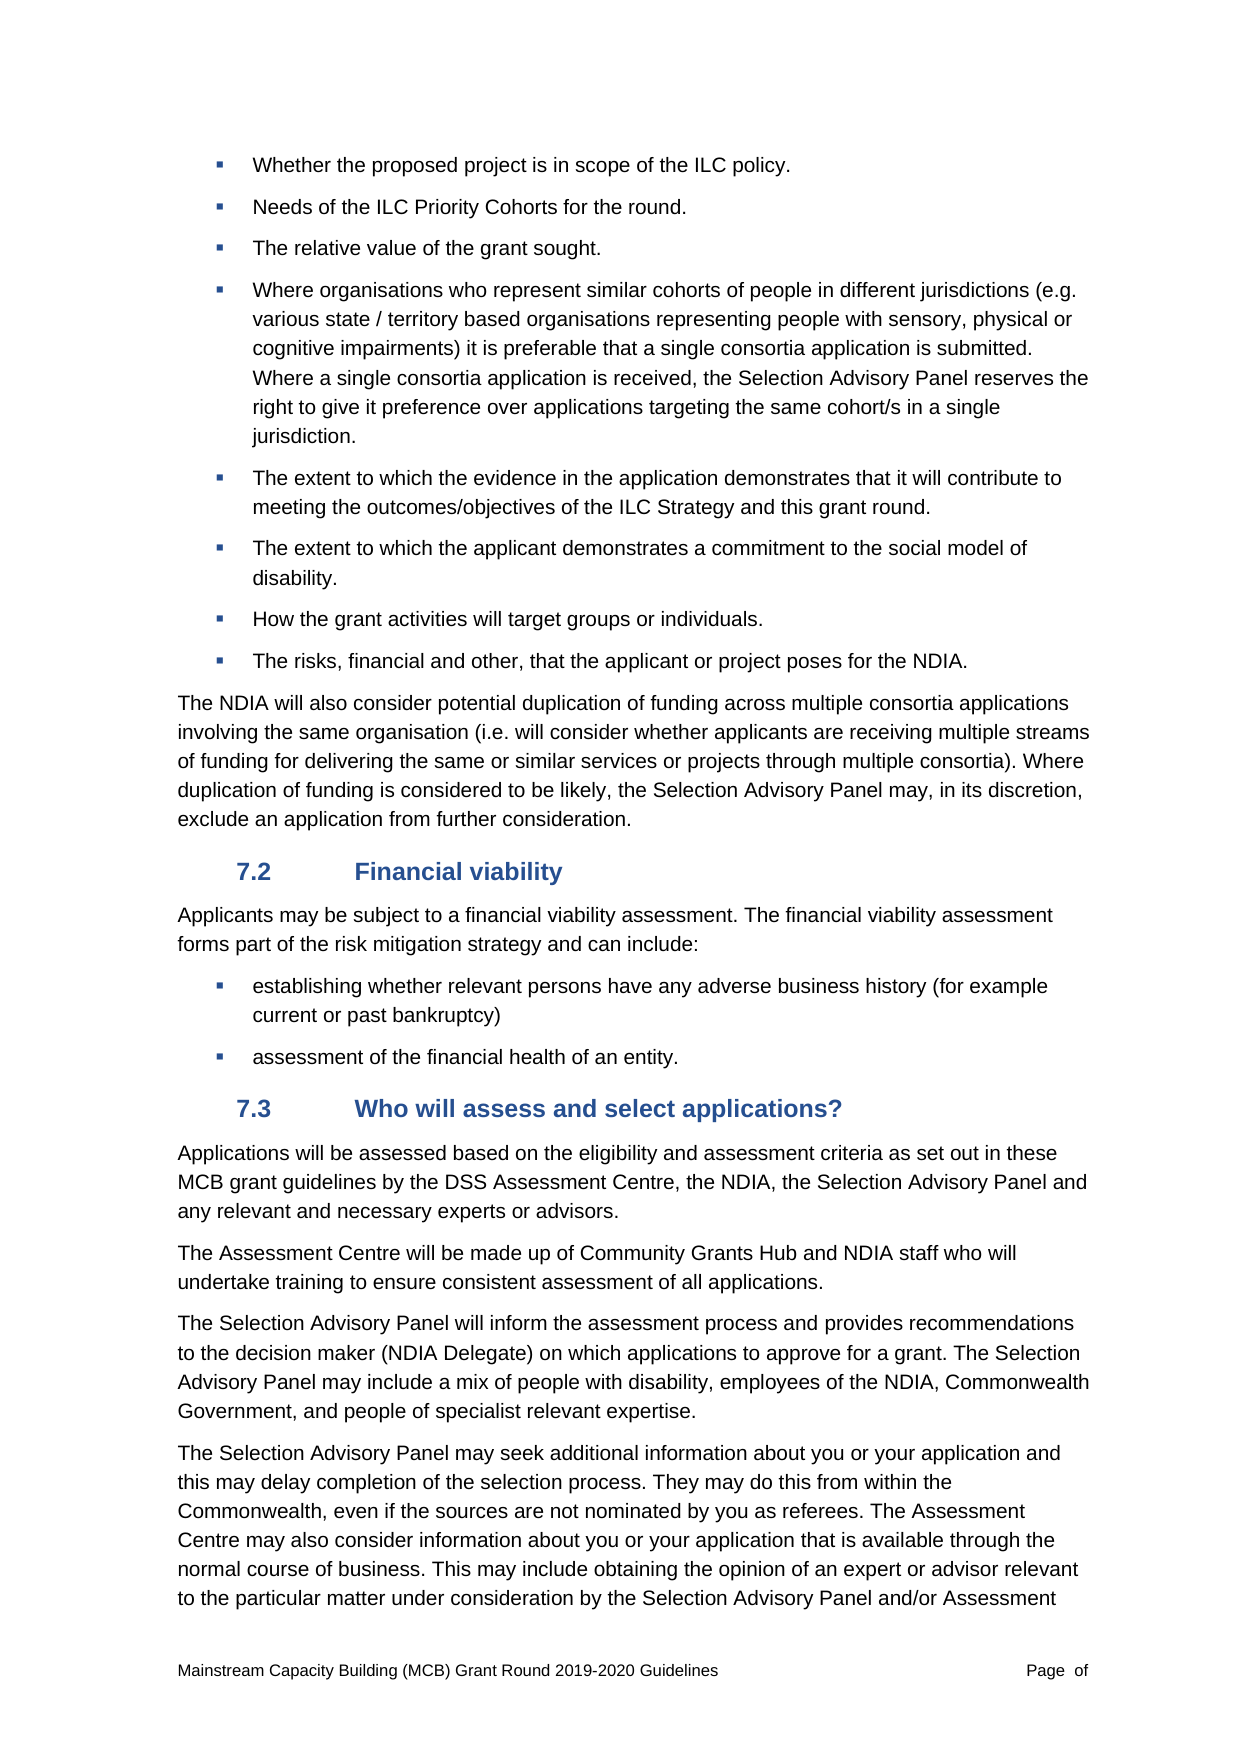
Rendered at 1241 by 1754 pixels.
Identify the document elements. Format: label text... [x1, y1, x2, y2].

list How the grant activities will target groups or individuals. [215, 602, 1092, 631]
text The Selection Advisory Panel will inform the assessment process and provides recommendations to the decision maker (NDIA Delegate) on which applications to approve for a grant. The Selection Advisory Panel may include a mix of people with disability, employees of the NDIA, Commonwealth Government, and people of specialist relevant expertise. [177, 1306, 1092, 1423]
list Where organisations who represent similar cohorts of people in different jurisdictions (e.g. various state / territory based organisations representing people with sensory, physical or cognitive impairments) it is preferable that a single consortia application is submitted. Where a single consortia application is received, the Selection Advisory Panel reserves the right to give it preference over applications targeting the same cohort/s in a single jurisdiction. [215, 273, 1092, 448]
list establishing whether relevant persons have any adverse business history (for example current or past bankruptcy) [215, 968, 1092, 1027]
text Applicants may be subject to a financial viability assessment. The financial viability assessment forms part of the risk mitigation strategy and can include: [177, 898, 1092, 956]
subtitle Who will assess and select applications? [236, 1093, 1092, 1123]
list The risks, financial and other, that the applicant or project poses for the NDIA. [215, 643, 1092, 673]
subtitle Financial viability [236, 856, 1092, 885]
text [177, 1435, 1092, 1610]
list The extent to which the evidence in the application demonstrates that it will contribute to meeting the outcomes/objectives of the ILC Strategy and this grant round. [215, 460, 1092, 518]
text The NDIA will also consider potential duplication of funding across multiple consortia applications involving the same organisation (i.e. will consider whether applicants are receiving multiple streams of funding for delivering the same or similar services or projects through multiple consortia). Where duplication of funding is considered to be likely, the Selection Advisory Panel may, in its discretion, exclude an application from further consideration. [177, 685, 1092, 831]
list Needs of the ILC Priority Cohorts for the round. [215, 189, 1092, 218]
text Applications will be assessed based on the eligibility and assessment criteria as set out in these MCB grant guidelines by the DSS Assessment Centre, the NDIA, the Selection Advisory Panel and any relevant and necessary experts or advisors. [177, 1135, 1092, 1223]
text The Assessment Centre will be made up of Community Grants Hub and NDIA staff who will undertake training to ensure consistent assessment of all applications. [177, 1235, 1092, 1293]
list The relative value of the grant sought. [215, 231, 1092, 260]
list Whether the proposed project is in scope of the ILC policy. [215, 148, 1092, 177]
list The extent to which the applicant demonstrates a commitment to the social model of disability. [215, 531, 1092, 589]
list assessment of the financial health of an entity. [215, 1039, 1092, 1068]
